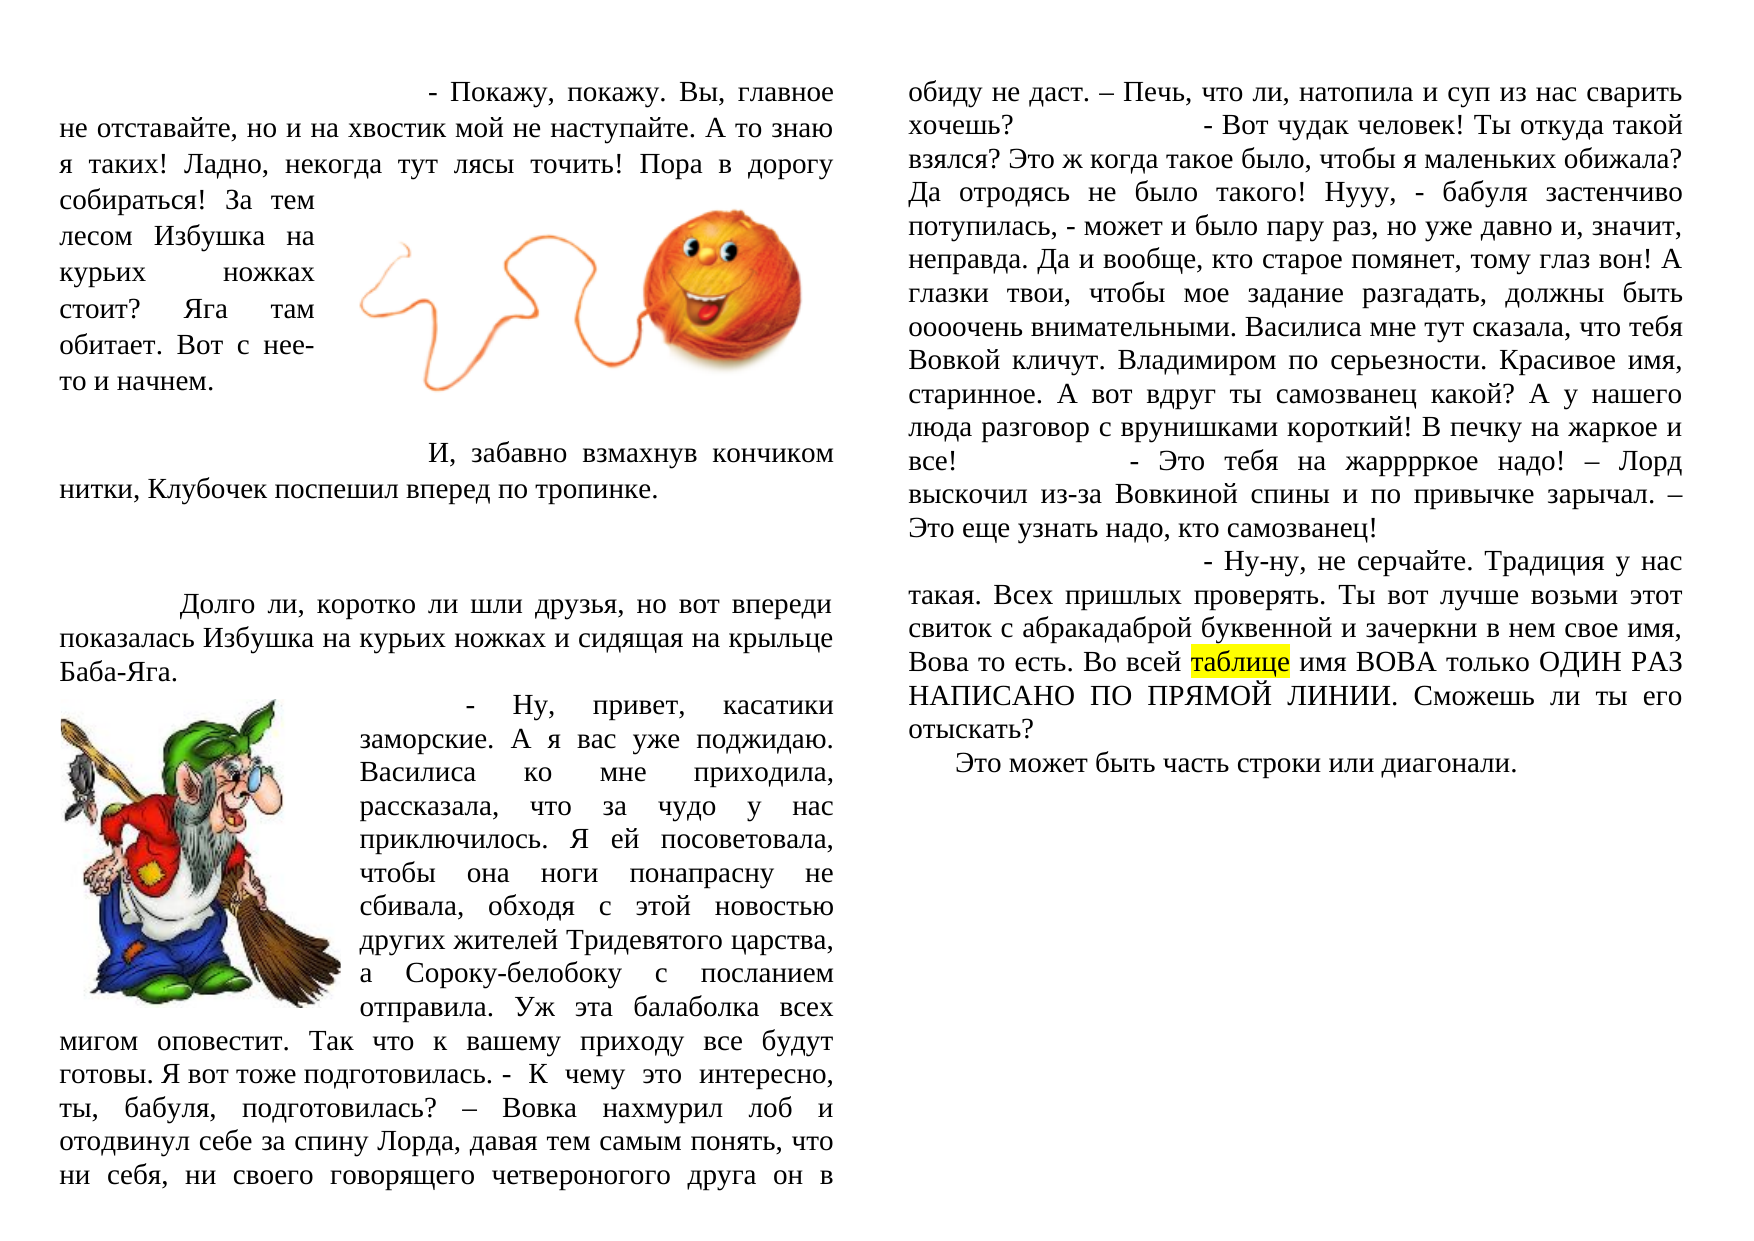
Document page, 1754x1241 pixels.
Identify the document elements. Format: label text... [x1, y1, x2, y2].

picture [59, 699, 340, 1006]
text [59, 74, 834, 505]
text Долго ли, коротко ли шли друзья, но вот впереди показалась Избушка на курьих ножках и сидящая на крыльце Баба-Яга. - Ну, привет, касатики заморские. А я вас уже поджидаю. Василиса ко мне приходила, рассказала, что за чудо у нас приключилось. Я ей посоветовала, чтобы она ноги понапрасну не сбивала, обходя с этой новостью других жителей Тридевятого царства, а Сороку-белобоку с посланием отправила. Уж эта балаболка всех мигом оповестит. Так что к вашему приходу все будут готовы. Я вот тоже подготовилась. - К чему это интересно, ты, бабуля, подготовилась? – Вовка нахмурил лоб и отодвинул себе за спину Лорда, давая тем самым понять, что ни себя, ни своего говорящего четвероногого друга он в обиду не даст. – Печь, что ли, натопила и суп из нас сварить хочешь? - Вот чудак человек! Ты откуда такой взялся? Это ж когда такое было, чтобы я маленьких обижала? Да отродясь не было такого! Нууу, - бабуля застенчиво потупилась, - может и было пару раз, но уже давно и, значит, неправда. Да и вообще, кто старое помянет, тому глаз вон! А глазки твои, чтобы мое задание разгадать, должны быть оооочень внимательными. Василиса мне тут сказала, что тебя Вовкой кличут. Владимиром по серьезности. Красивое имя, старинное. А вот вдруг ты самозванец какой? А у нашего люда разговор с врунишками короткий! В печку на жаркое и все! - Это тебя на жарррркое надо! – Лорд выскочил из-за Вовкиной спины и по привычке зарычал. – Это еще узнать надо, кто самозванец! - Ну-ну, не серчайте. Традиция у нас такая. Всех пришлых проверять. Ты вот лучше возьми этот свиток с абракадаброй буквенной и зачеркни в нем свое имя, Вова то есть. Во всей таблице имя ВОВА только ОДИН РАЗ НАПИСАНО ПО ПРЯМОЙ ЛИНИИ. Сможешь ли ты его отыскать? [908, 74, 1683, 745]
text Долго ли, коротко ли шли друзья, но вот впереди показалась Избушка на курьих ножках и сидящая на крыльце Баба-Яга. - Ну, привет, касатики заморские. А я вас уже поджидаю. Василиса ко мне приходила, рассказала, что за чудо у нас приключилось. Я ей посоветовала, чтобы она ноги понапрасну не сбивала, обходя с этой новостью других жителей Тридевятого царства, а Сороку-белобоку с посланием отправила. Уж эта балаболка всех мигом оповестит. Так что к вашему приходу все будут готовы. Я вот тоже подготовилась. - К чему это интересно, ты, бабуля, подготовилась? – Вовка нахмурил лоб и отодвинул себе за спину Лорда, давая тем самым понять, что ни себя, ни своего говорящего четвероногого друга он в обиду не даст. – Печь, что ли, натопила и суп из нас сварить хочешь? - Вот чудак человек! Ты откуда такой взялся? Это ж когда такое было, чтобы я маленьких обижала? Да отродясь не было такого! Нууу, - бабуля застенчиво потупилась, - может и было пару раз, но уже давно и, значит, неправда. Да и вообще, кто старое помянет, тому глаз вон! А глазки твои, чтобы мое задание разгадать, должны быть оооочень внимательными. Василиса мне тут сказала, что тебя Вовкой кличут. Владимиром по серьезности. Красивое имя, старинное. А вот вдруг ты самозванец какой? А у нашего люда разговор с врунишками короткий! В печку на жаркое и все! - Это тебя на жарррркое надо! – Лорд выскочил из-за Вовкиной спины и по привычке зарычал. – Это еще узнать надо, кто самозванец! - Ну-ну, не серчайте. Традиция у нас такая. Всех пришлых проверять. Ты вот лучше возьми этот свиток с абракадаброй буквенной и зачеркни в нем свое имя, Вова то есть. Во всей таблице имя ВОВА только ОДИН РАЗ НАПИСАНО ПО ПРЯМОЙ ЛИНИИ. Сможешь ли ты его отыскать? [59, 587, 834, 1190]
text Это может быть часть строки или диагонали. [908, 745, 1683, 778]
picture [332, 189, 832, 412]
